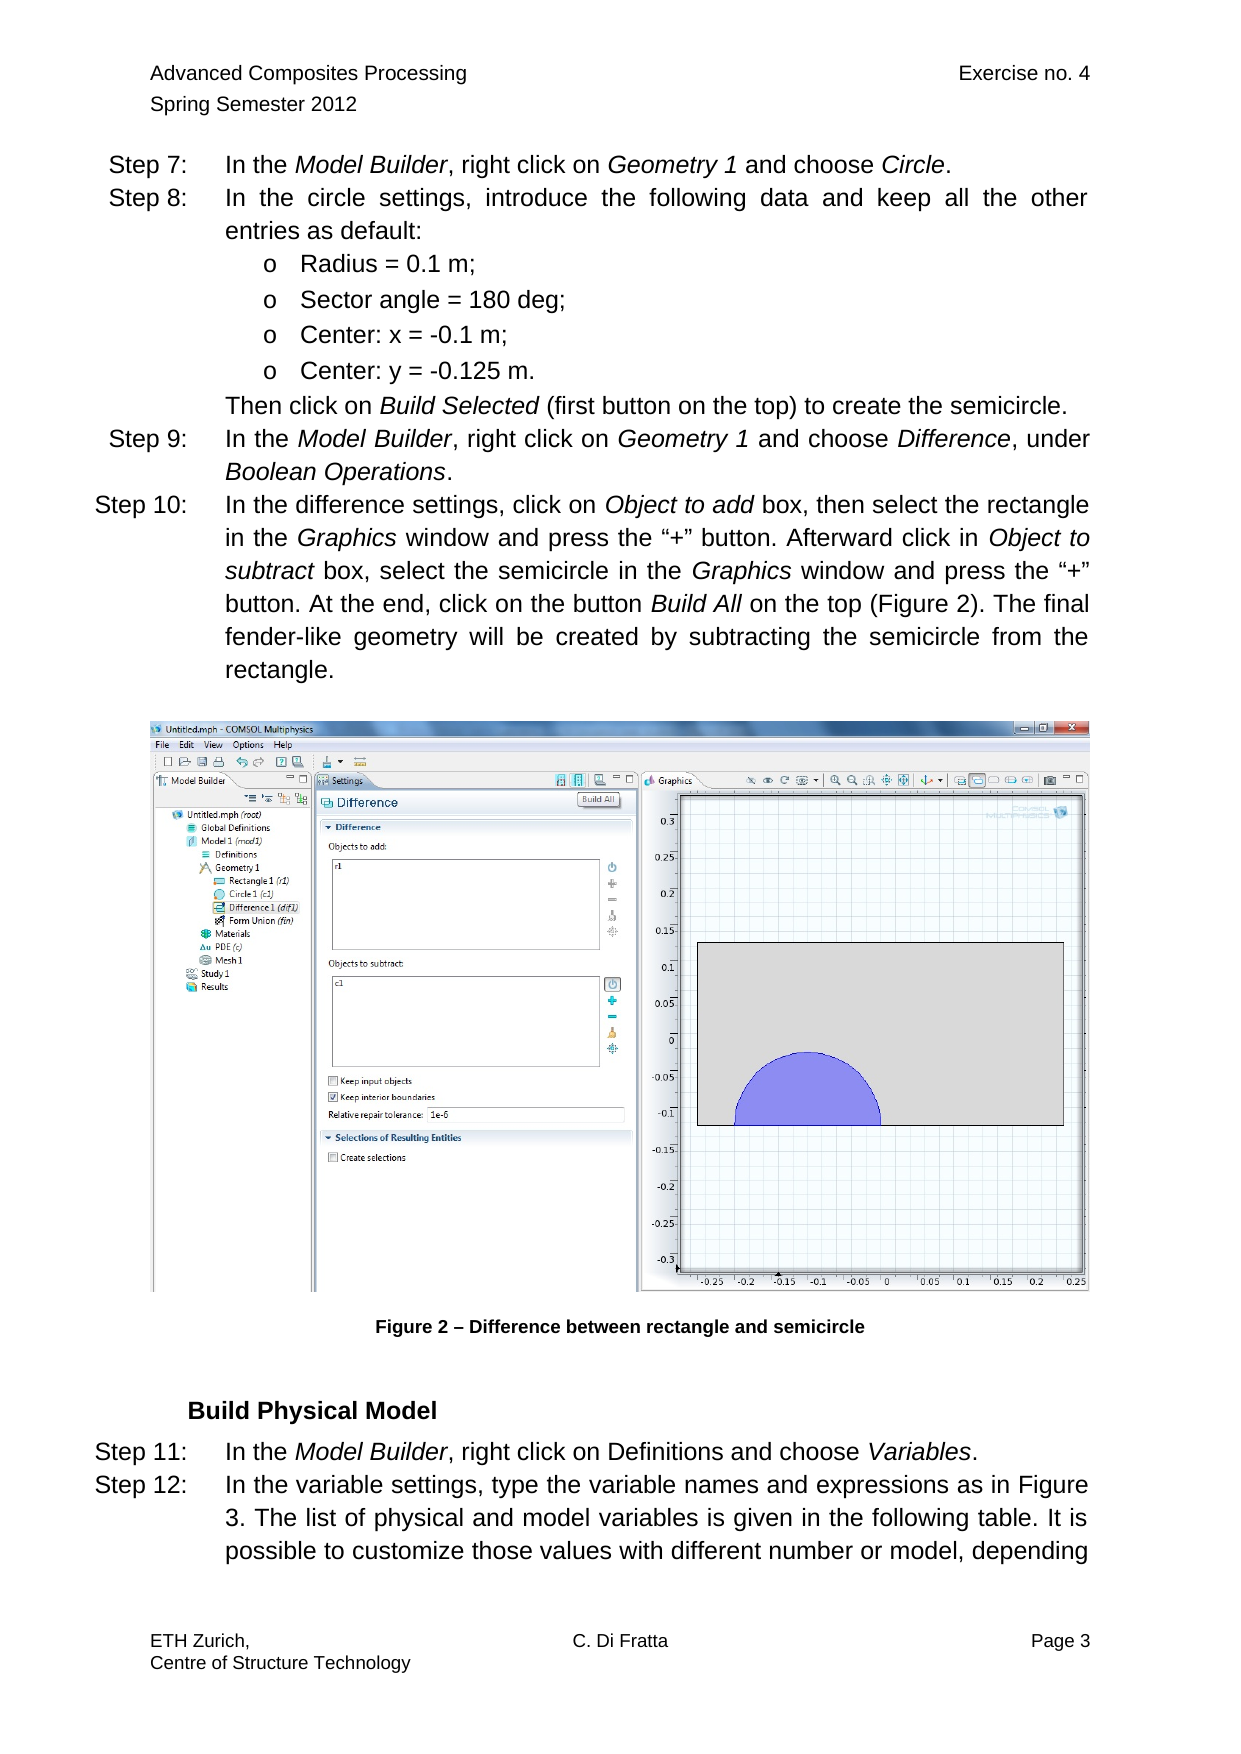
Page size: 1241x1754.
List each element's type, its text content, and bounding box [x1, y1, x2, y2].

list Center: y = -0.125 m. [262, 356, 1090, 387]
list Build Physical Model [187, 1396, 1090, 1424]
list In the Model Builder, right click on Geometry 1 and choose Circle. [187, 150, 1090, 179]
list Center: x = -0.1 m; [262, 320, 1090, 351]
picture [150, 721, 1090, 1292]
text Figure 2 – Difference between rectangle and semicircle [150, 1316, 1090, 1338]
list Radius = 0.1 m; [262, 249, 1090, 280]
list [187, 1470, 1090, 1565]
list Then click on Build Selected (first button on the top) to create the semicircle. [225, 391, 1090, 420]
list In the Model Builder, right click on Definitions and choose Variables. [187, 1437, 1090, 1466]
list In the circle settings, introduce the following data and keep all the other entries as default: [187, 183, 1090, 245]
list In the Model Builder, right click on Geometry 1 and choose Difference, under Boolean Operations. [187, 424, 1090, 486]
list Sector angle = 180 deg; [262, 284, 1090, 316]
list In the difference settings, click on Object to add box, then select the rectangle in the Graphics window and press the “+” button. Afterward click in Object to subtract box, select the semicircle in the Graphics window and press the “+” button. At the end, click on the button Build All on the top (Figure 2). The final fender-like geometry will be created by subtracting the semicircle from the rectangle. [187, 490, 1090, 684]
